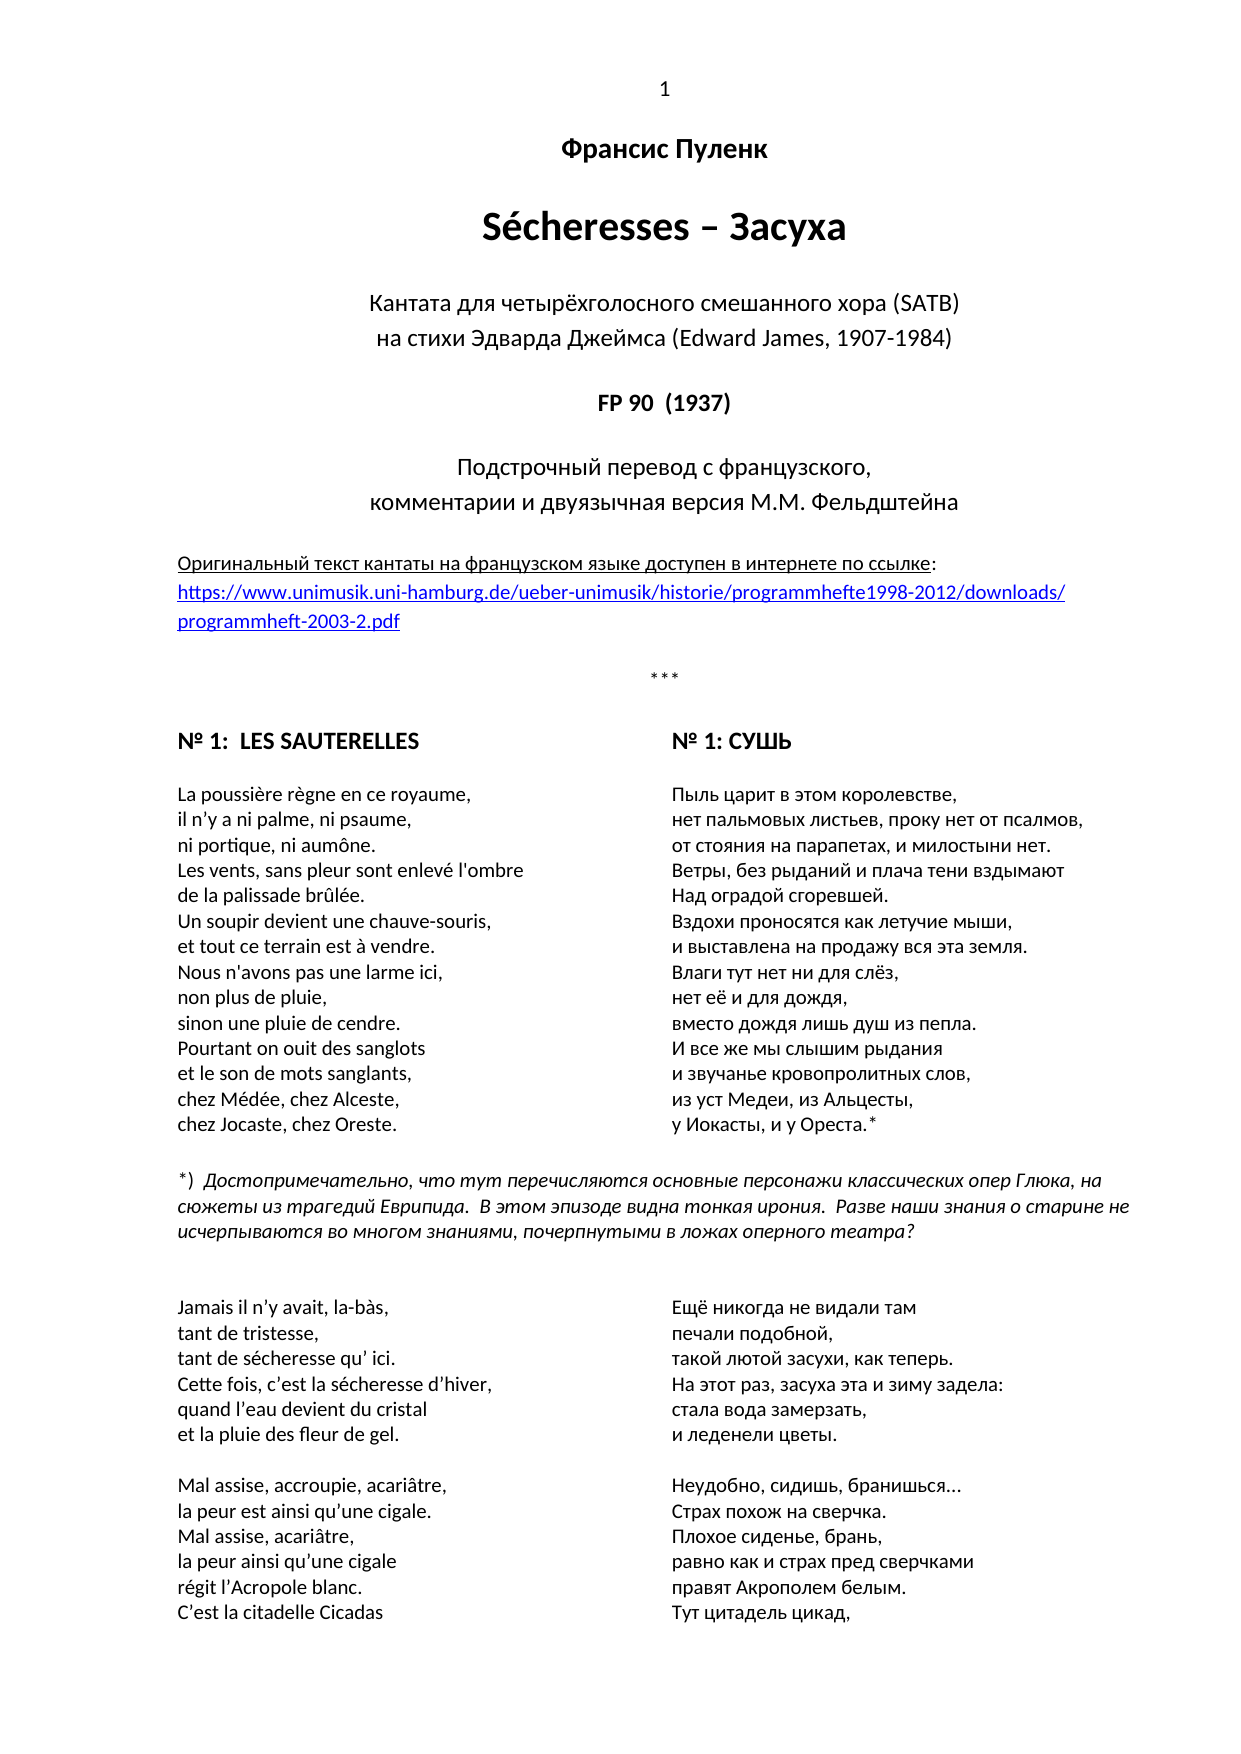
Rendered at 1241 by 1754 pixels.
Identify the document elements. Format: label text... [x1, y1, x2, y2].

table_header № 1: СУШЬ Пыль царит в этом королевстве, нет пальмовых листьев, проку нет от псалмов, от стояния на парапетах, и милостыни нет. Ветры, без рыданий и плача тени вздымают Над оградой сгоревшей. Вздохи проносятся как летучие мыши, и выставлена на продажу вся эта земля. Влаги тут нет ни для слёз, нет её и для дождя, вместо дождя лишь душ из пепла. И все же мы слышим рыдания и звучанье кровопролитных слов, из уст Медеи, из Альцесты, у Иокасты, и у Ореста.* [660, 725, 1155, 1167]
text комментарии и двуязычная версия М.М. Фельдштейна [177, 486, 1152, 516]
text Кантата для четырёхголосного смешанного хора (SATB) [177, 288, 1152, 318]
text FP 90 (1937) [177, 387, 1152, 417]
text Подстрочный перевод с французского, [177, 451, 1152, 481]
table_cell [660, 1269, 1155, 1625]
text Sécheresses – Засуха [177, 200, 1152, 251]
text https://www.unimusik.uni-hamburg.de/ueber-unimusik/historie/programmhefte1998-2012/downloads/programmheft-2003-2.pdf [177, 579, 1152, 634]
text на стихи Эдварда Джеймса (Edward James, 1907-1984) [177, 323, 1152, 353]
table_cell *) Достопримечательно, что тут перечисляются основные персонажи классических опер Глюка, на сюжеты из трагедий Еврипида. В этом эпизоде видна тонкая ирония. Разве наши знания о старине не исчерпываются во многом знаниями, почерпнутыми в ложах оперного театра? [166, 1168, 1155, 1269]
text Франсис Пуленк [177, 130, 1152, 166]
text *** [177, 667, 1152, 692]
table_header № 1: LES SAUTERELLES La poussière règne en ce royaume, il n’y a ni palme, ni psaume, ni portique, ni aumône. Les vents, sans pleur sont enlevé l'ombre de la palissade brûlée. Un soupir devient une chauve-souris, et tout ce terrain est à vendre. Nous n'avons pas une larme ici, non plus de pluie, sinon une pluie de cendre. Pourtant on ouit des sanglots et le son de mots sanglants, chez Médée, chez Alceste, chez Jocaste, chez Oreste. [166, 725, 660, 1167]
text Оригинальный текст кантаты на французском языке доступен в интернете по ссылке: [177, 550, 1152, 576]
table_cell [166, 1269, 660, 1625]
